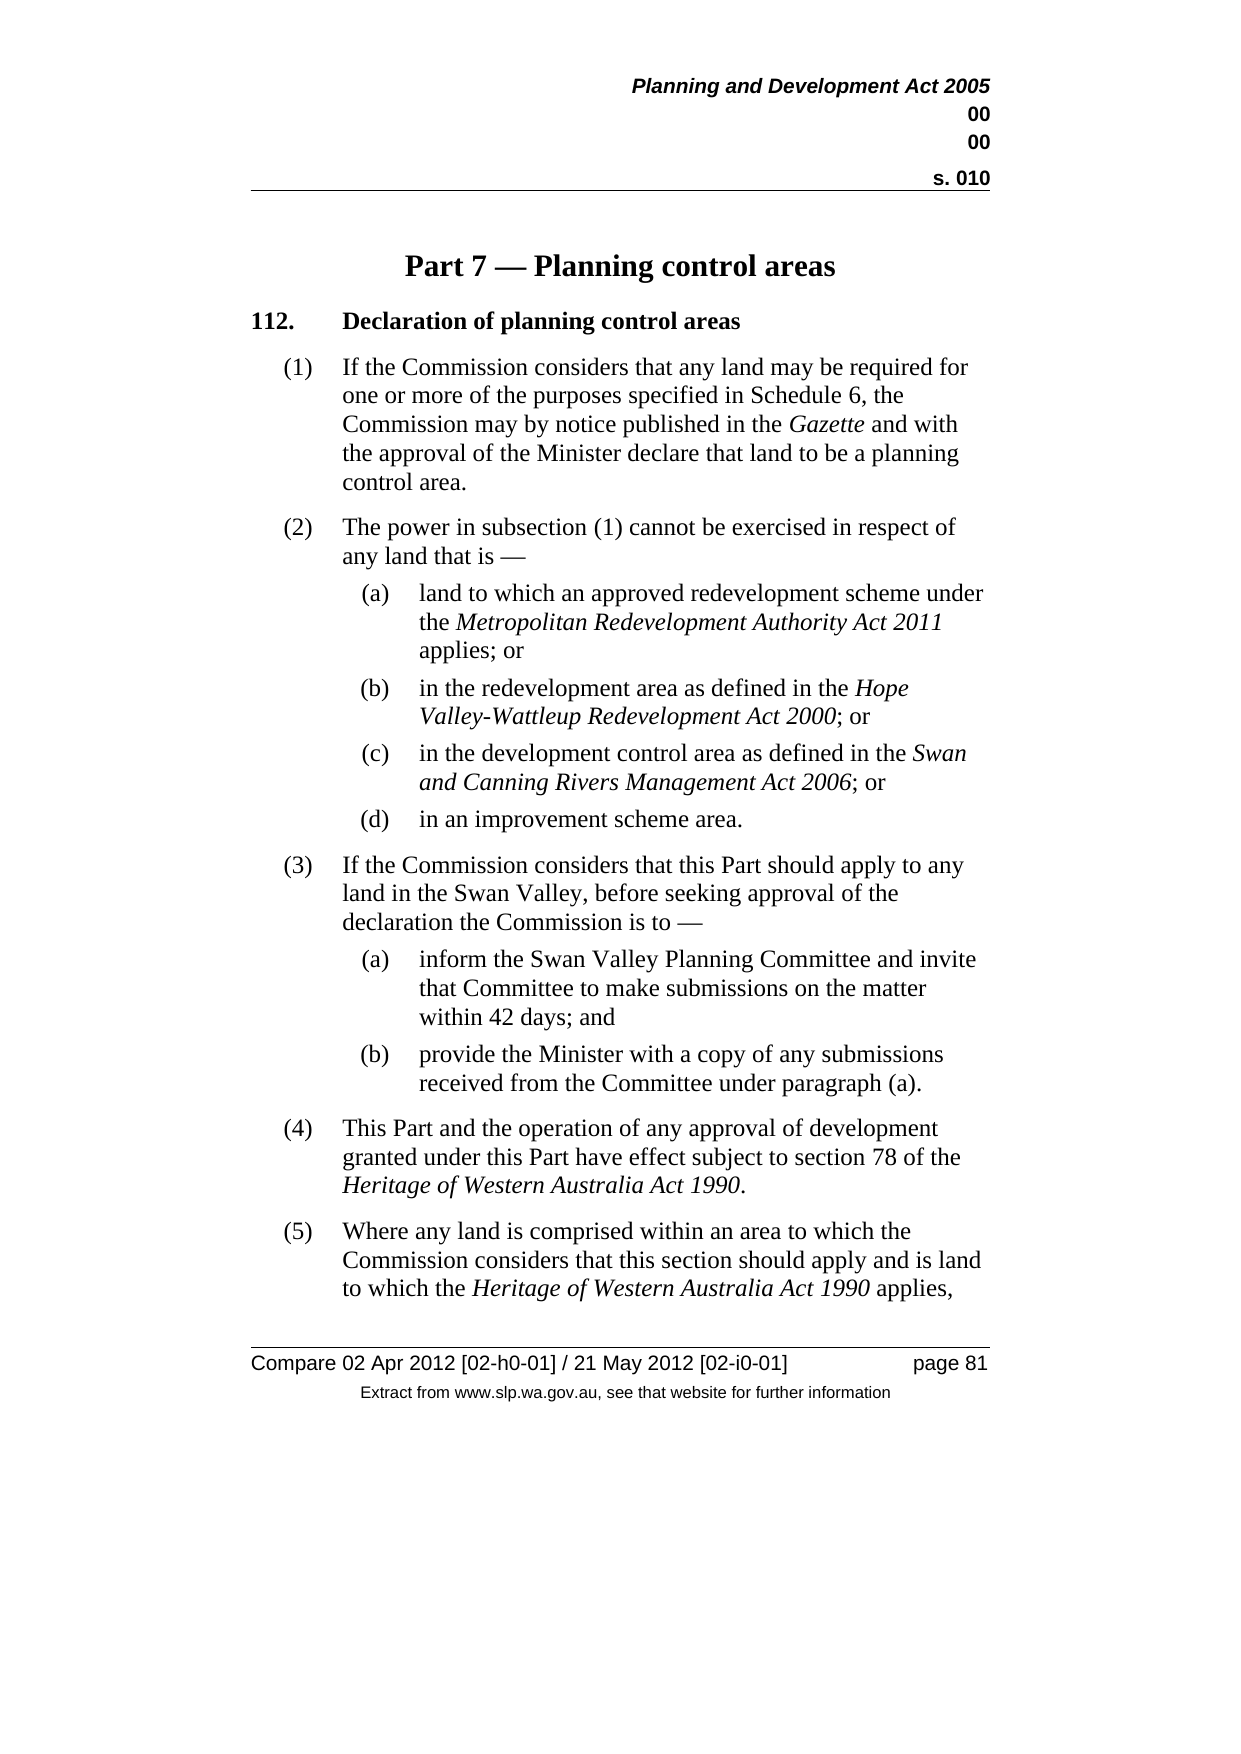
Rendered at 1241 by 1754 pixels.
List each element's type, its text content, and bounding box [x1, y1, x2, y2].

subtitle 112. Declaration of planning control areas [251, 306, 990, 335]
text (2) The power in subsection (1) cannot be exercised in respect of any land that is — [251, 512, 990, 570]
text (b) provide the Minister with a copy of any submissions received from the Committee under paragraph (a). [251, 1039, 990, 1096]
text (c) in the development control area as defined in the Swan and Canning Rivers Management Act 2006; or [251, 738, 990, 796]
text (a) land to which an approved redevelopment scheme under the Metropolitan Redevelopment Authority Act 2011 applies; or [251, 578, 990, 664]
text (3) If the Commission considers that this Part should apply to any land in the , before seeking approval of the declaration the Commission is to — [251, 850, 990, 936]
subtitle Part 7 — Planning control areas [251, 247, 990, 283]
text (1) If the Commission considers that any land may be required for one or more of the purposes specified in Schedule 6, the Commission may by notice published in the Gazette and with the approval of the Minister declare that land to be a planning control area. [251, 352, 990, 496]
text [251, 1216, 990, 1302]
text (b) in the redevelopment area as defined in the Hope Valley-Wattleup Redevelopment Act 2000; or [251, 673, 990, 730]
text (a) inform the Swan Valley Planning Committee and invite that Committee to make submissions on the matter within 42 days; and [251, 944, 990, 1031]
text (d) in an improvement scheme area. [251, 804, 990, 833]
text (4) This Part and the operation of any approval of development granted under this Part have effect subject to section 78 of the Heritage of Act 1990. [251, 1113, 990, 1199]
